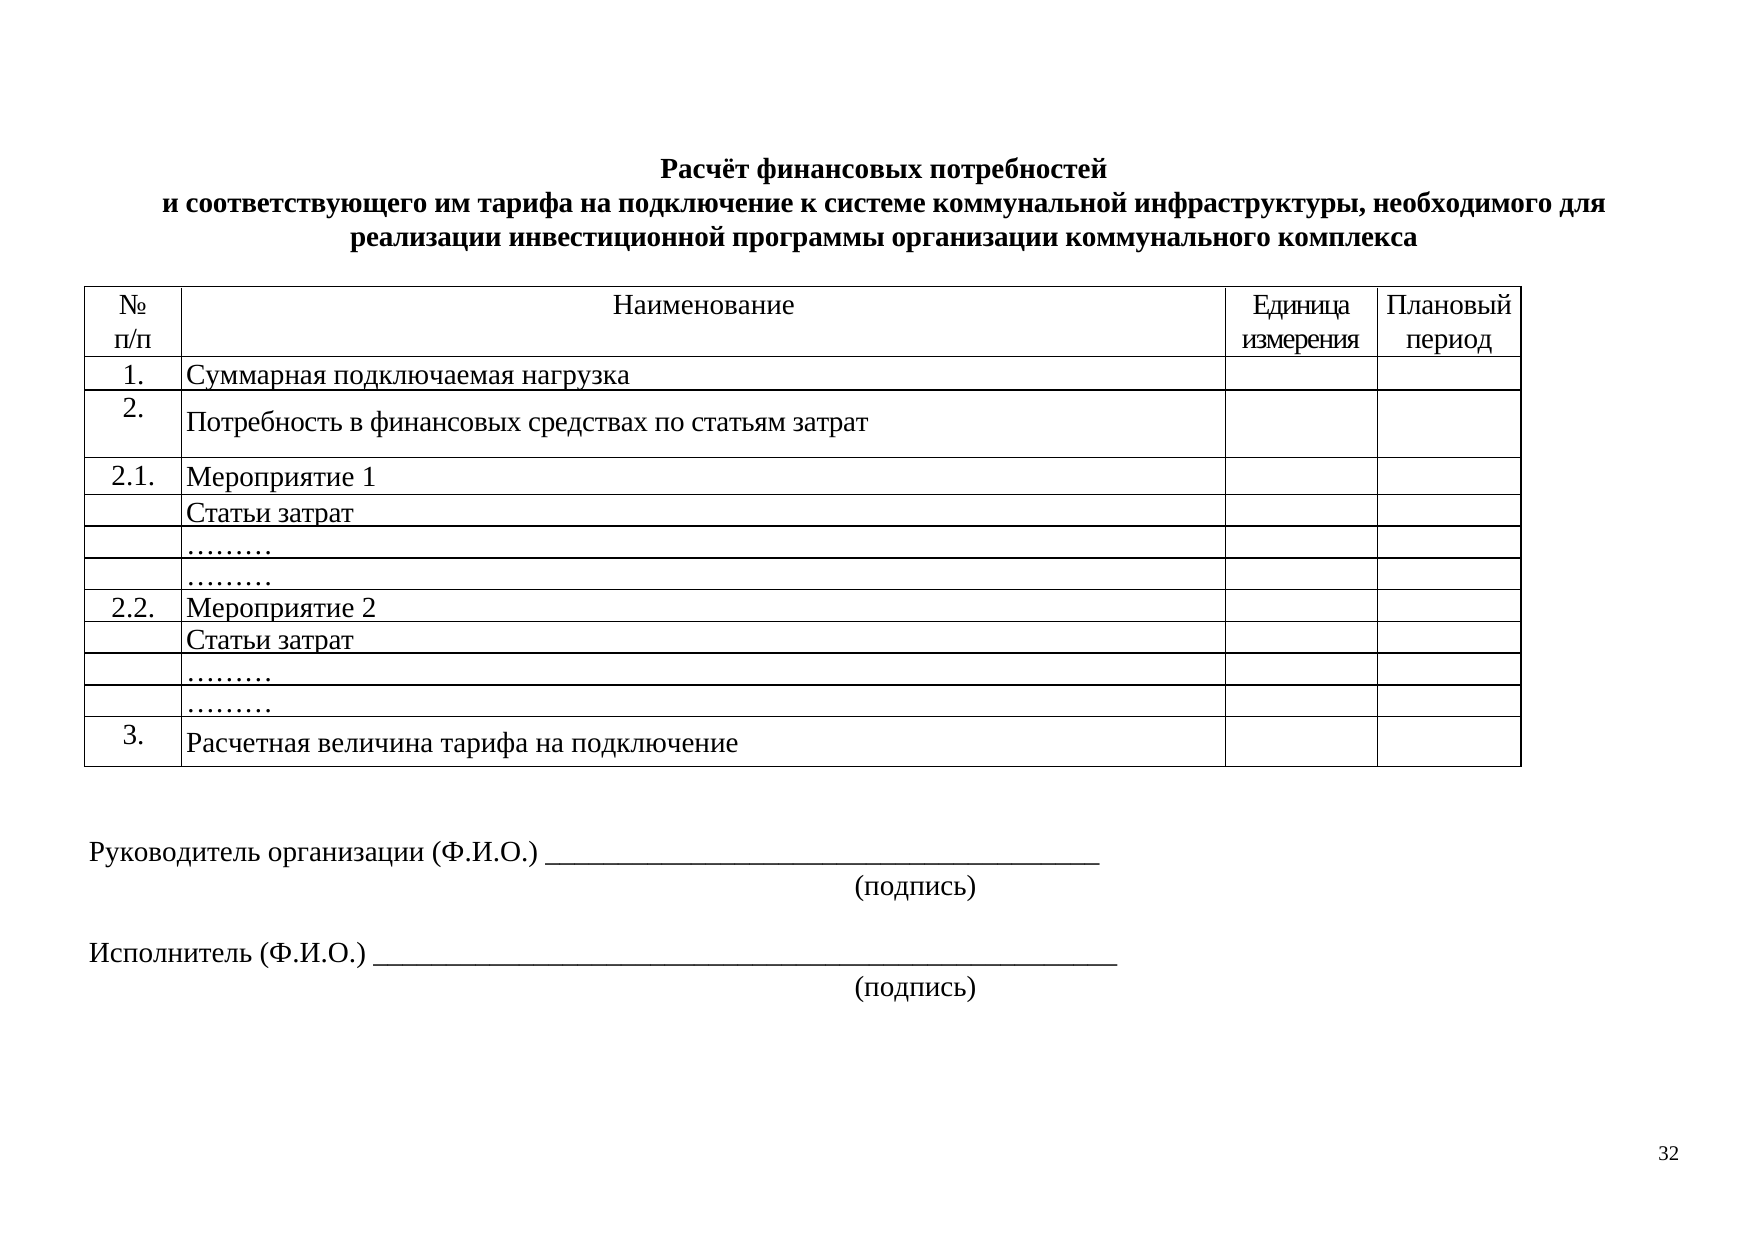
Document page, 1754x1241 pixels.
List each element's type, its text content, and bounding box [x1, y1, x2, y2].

table_cell 2. [85, 391, 181, 457]
text и соответствующего им тарифа на подключение к системе коммунальной инфраструктуры, необходимого для реализации инвестиционной программы организации коммунального комплекса [89, 185, 1679, 252]
table_cell [177, 622, 181, 652]
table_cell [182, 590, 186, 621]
table_cell [1373, 357, 1377, 389]
table_cell [85, 654, 89, 684]
table_header Наименование [182, 287, 1225, 356]
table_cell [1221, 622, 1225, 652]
table_cell [1378, 717, 1520, 766]
table_cell [177, 686, 181, 716]
table_cell [85, 686, 89, 716]
table_cell [177, 495, 181, 525]
table_cell [1226, 590, 1230, 621]
table_cell [1378, 458, 1520, 493]
table_cell [1226, 622, 1230, 652]
table_cell Мероприятие 1 [182, 458, 1225, 493]
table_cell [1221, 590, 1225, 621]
table_cell [1226, 717, 1377, 766]
table_cell [177, 559, 181, 589]
table_cell [1226, 357, 1230, 389]
table_cell [1226, 495, 1230, 525]
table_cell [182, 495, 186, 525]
table_cell [1373, 527, 1377, 557]
table_cell [1373, 622, 1377, 652]
text (подпись) [89, 969, 1679, 1002]
table_cell [85, 495, 89, 525]
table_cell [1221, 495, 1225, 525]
table_cell [177, 527, 181, 557]
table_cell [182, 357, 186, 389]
table_cell [85, 622, 89, 652]
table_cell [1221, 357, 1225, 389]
table_cell [1378, 391, 1520, 457]
table_header № п/п [85, 287, 181, 356]
table_cell [85, 527, 89, 557]
table_cell [1226, 458, 1377, 493]
table_cell [1226, 559, 1230, 589]
table_cell 3. [85, 717, 181, 766]
table_cell [1226, 527, 1230, 557]
text (подпись) [89, 868, 1679, 902]
table_cell [177, 654, 181, 684]
text Расчёт финансовых потребностей [89, 152, 1679, 185]
text Исполнитель (Ф.И.О.) ___________________________________________________ [89, 935, 1679, 969]
text Руководитель организации (Ф.И.О.) ______________________________________ [89, 834, 1679, 868]
table_cell [1373, 495, 1377, 525]
table_cell 2.1. [85, 458, 181, 493]
table_header Единица измерения [1226, 287, 1377, 356]
table_cell [1373, 686, 1377, 716]
table_cell [1373, 559, 1377, 589]
table_cell [1373, 590, 1377, 621]
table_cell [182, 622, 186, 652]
table_cell [1373, 654, 1377, 684]
table_cell [1226, 654, 1230, 684]
table_cell [1226, 391, 1377, 457]
table_cell [85, 559, 89, 589]
table_cell Расчетная величина тарифа на подключение [182, 717, 1225, 766]
table_cell [1226, 686, 1230, 716]
table_cell Потребность в финансовых средствах по статьям затрат [182, 391, 1225, 457]
